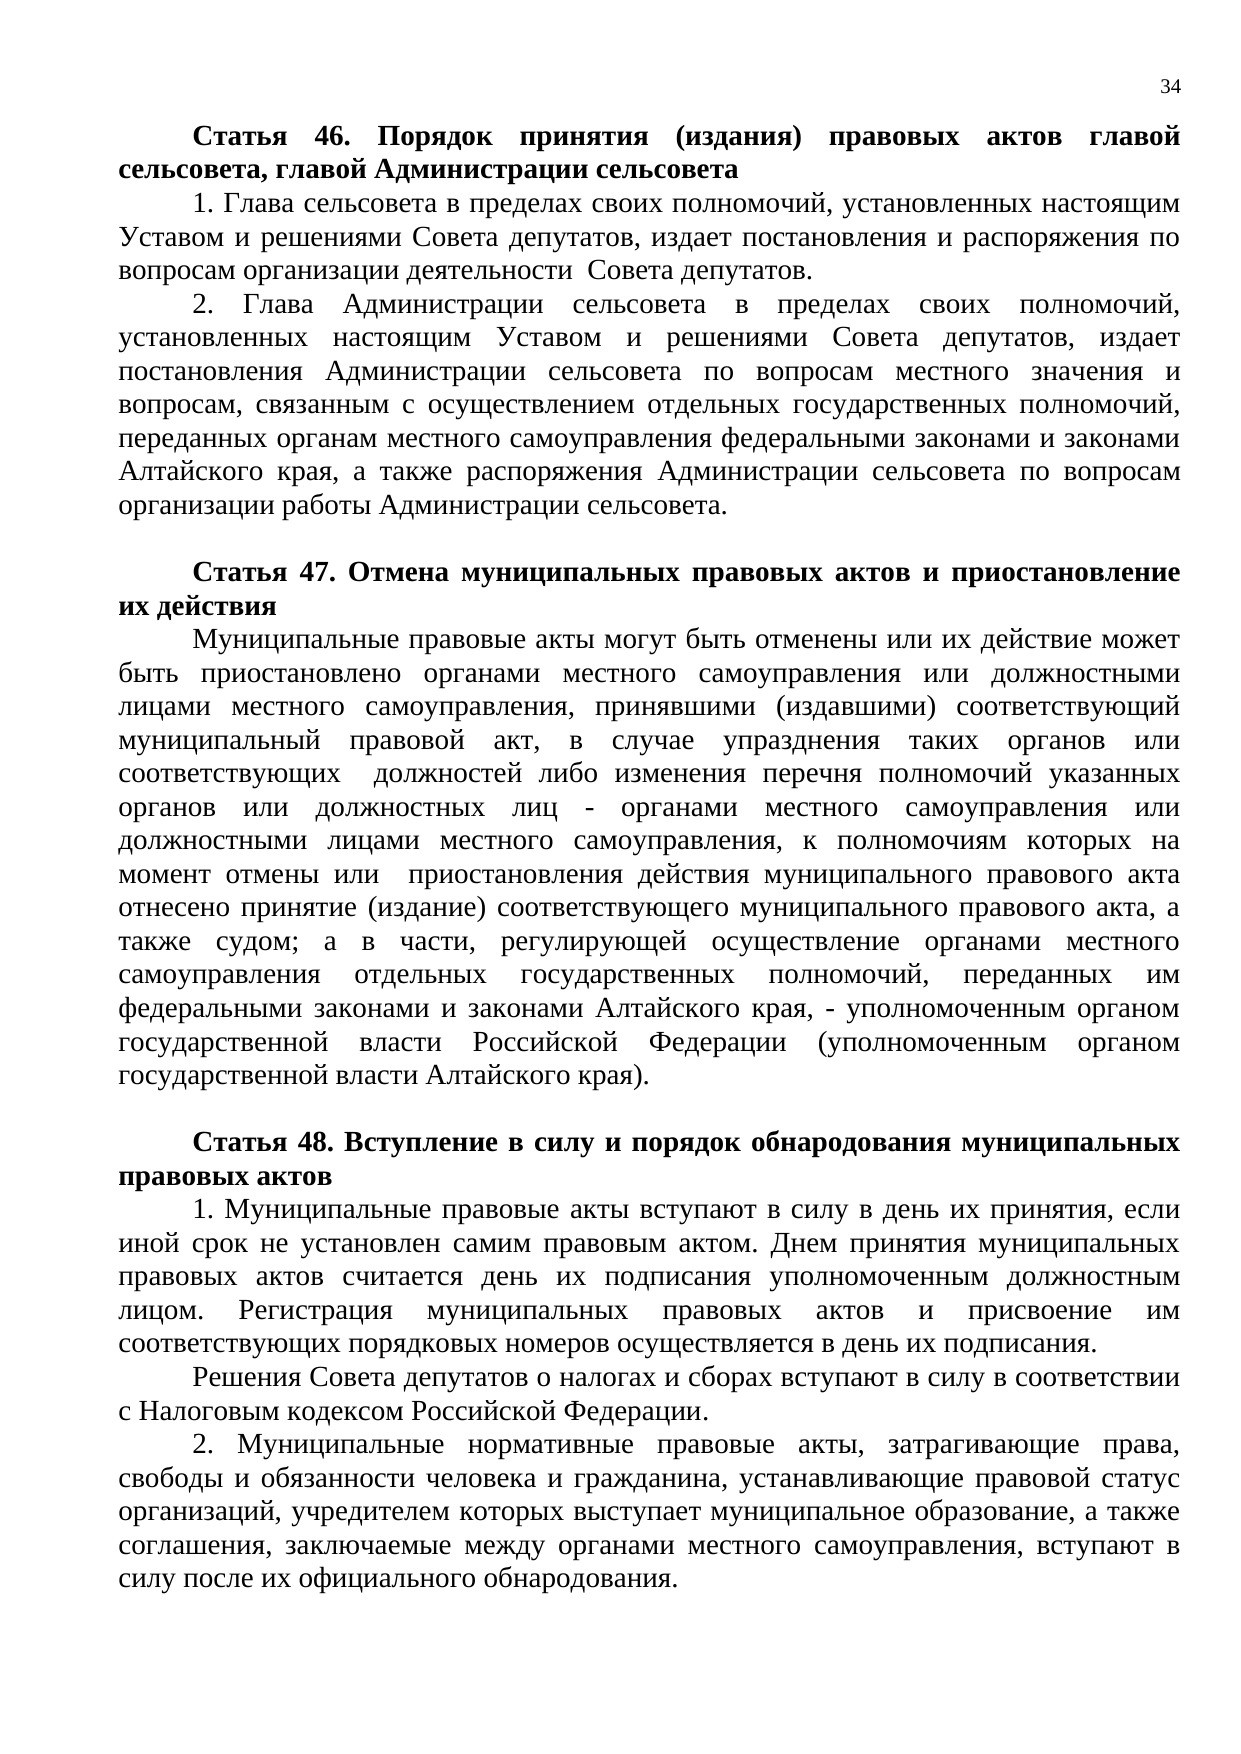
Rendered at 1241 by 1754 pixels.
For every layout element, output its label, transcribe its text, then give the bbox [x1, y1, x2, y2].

text 2. Глава Администрации сельсовета в пределах своих полномочий, установленных настоящим Уставом и решениями Совета депутатов, издает постановления Администрации сельсовета по вопросам местного значения и вопросам, связанным с осуществлением отдельных государственных полномочий, переданных органам местного самоуправления федеральными законами и законами Алтайского края, а также распоряжения Администрации сельсовета по вопросам организации работы Администрации сельсовета. [118, 286, 1181, 521]
text Статья 46. Порядок принятия (издания) правовых актов главой сельсовета, главой Администрации сельсовета [118, 118, 1181, 185]
text Статья 48. Вступление в силу и порядок обнародования муниципальных правовых актов [118, 1124, 1181, 1191]
text Муниципальные правовые акты могут быть отменены или их действие может быть приостановлено органами местного самоуправления или должностными лицами местного самоуправления, принявшими (издавшими) соответствующий муниципальный правовой акт, в случае упразднения таких органов или соответствующих должностей либо изменения перечня полномочий указанных органов или должностных лиц - органами местного самоуправления или должностными лицами местного самоуправления, к полномочиям которых на момент отмены или приостановления действия муниципального правового акта отнесено принятие (издание) соответствующего муниципального правового акта, а также судом; а в части, регулирующей осуществление органами местного самоуправления отдельных государственных полномочий, переданных им федеральными законами и законами Алтайского края, - уполномоченным органом государственной власти Российской Федерации (уполномоченным органом государственной власти Алтайского края). [118, 621, 1181, 1091]
text Статья 47. Отмена муниципальных правовых актов и приостановление их действия [118, 554, 1181, 621]
text 1. Глава сельсовета в пределах своих полномочий, установленных настоящим Уставом и решениями Совета депутатов, издает постановления и распоряжения по вопросам организации деятельности Совета депутатов. [118, 185, 1181, 286]
text Решения Совета депутатов о налогах и сборах вступают в силу в соответствии с Налоговым кодексом Российской Федерации. [118, 1359, 1181, 1426]
text 1. Муниципальные правовые акты вступают в силу в день их принятия, если иной срок не установлен самим правовым актом. Днем принятия муниципальных правовых актов считается день их подписания уполномоченным должностным лицом. Регистрация муниципальных правовых актов и присвоение им соответствующих порядковых номеров осуществляется в день их подписания. [118, 1191, 1181, 1359]
text 2. Муниципальные нормативные правовые акты, затрагивающие права, свободы и обязанности человека и гражданина, устанавливающие правовой статус организаций, учредителем которых выступает муниципальное образование, а также соглашения, заключаемые между органами местного самоуправления, вступают в силу после их официального обнародования. [118, 1426, 1181, 1594]
